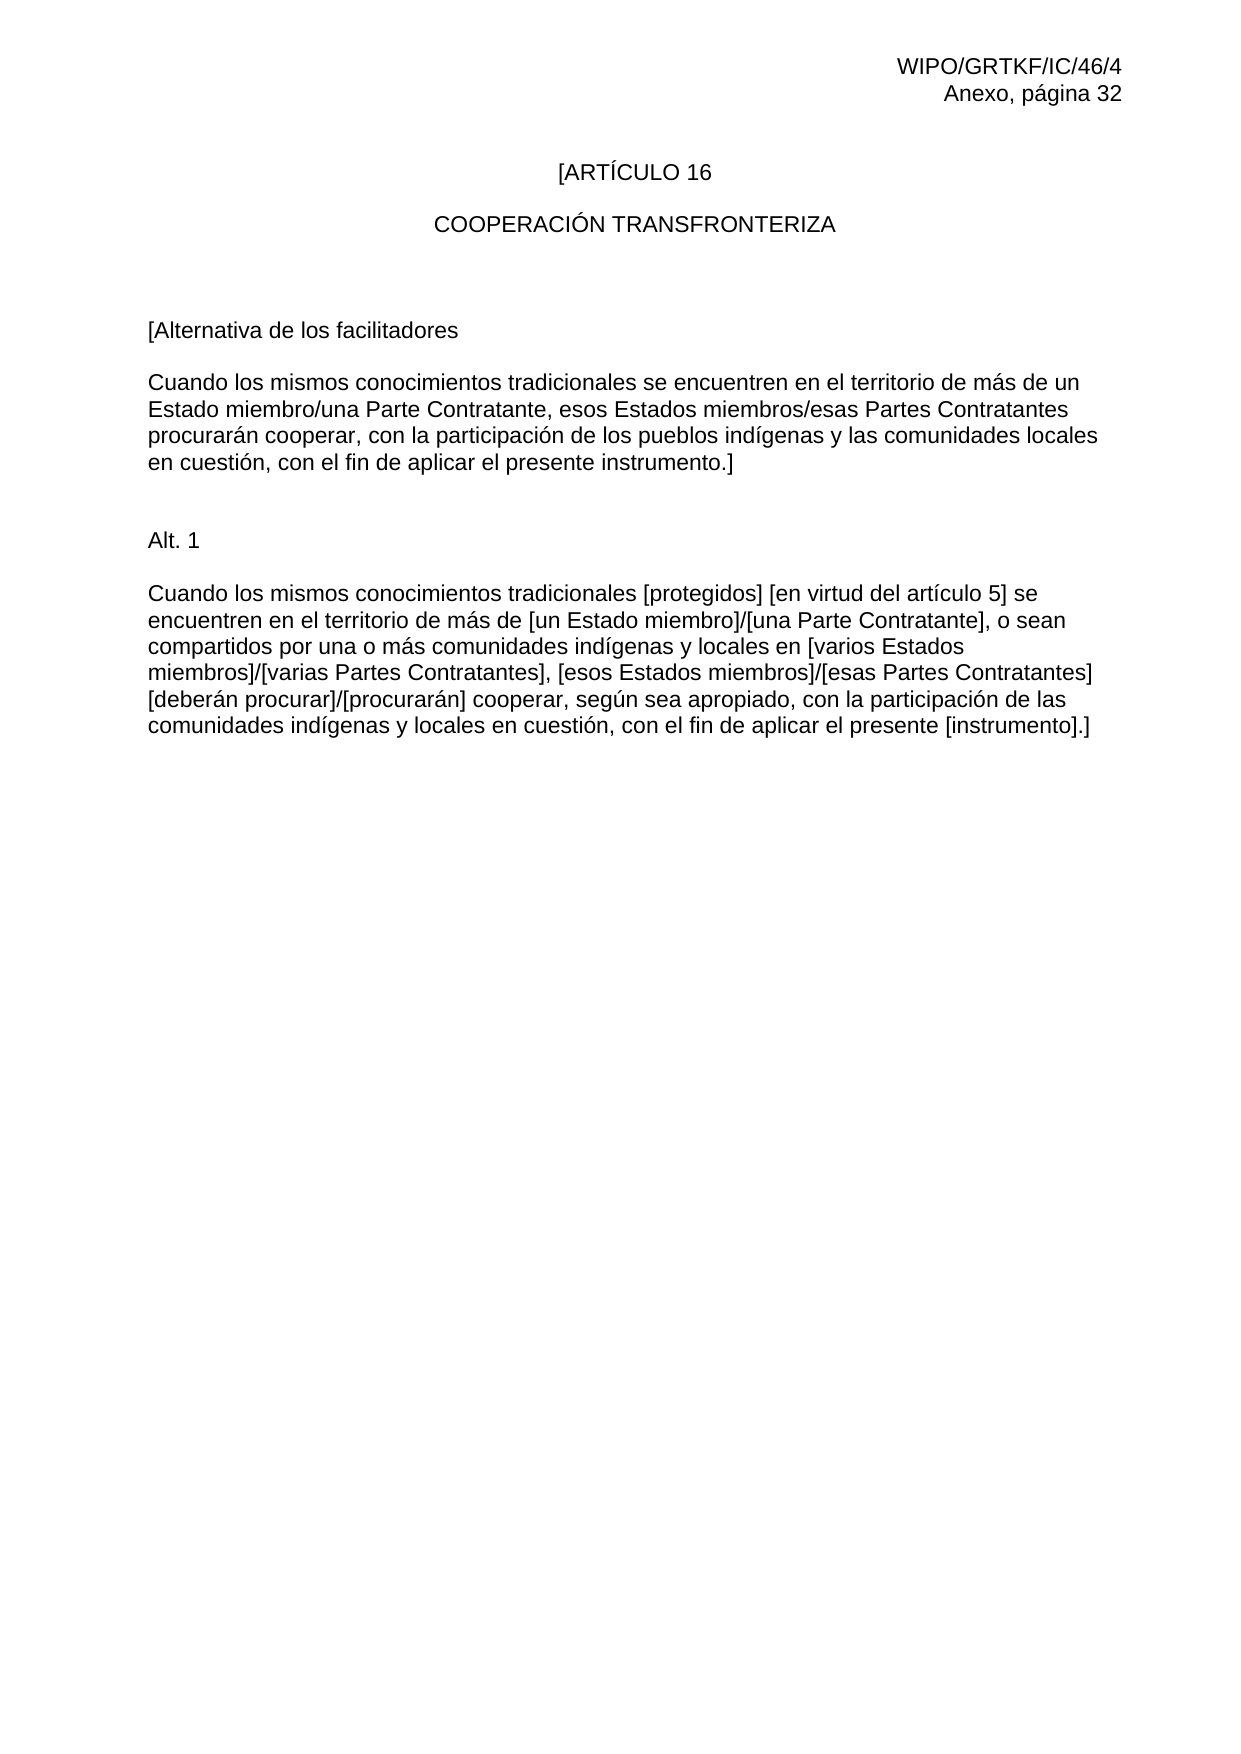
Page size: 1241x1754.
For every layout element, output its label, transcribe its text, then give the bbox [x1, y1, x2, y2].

text Cuando los mismos conocimientos tradicionales [protegidos] [en virtud del artículo 5] se encuentren en el territorio de más de [un Estado miembro]/[una Parte Contratante], o sean compartidos por una o más comunidades indígenas y locales en [varios Estados miembros]/[varias Partes Contratantes], [esos Estados miembros]/[esas Partes Contratantes] [deberán procurar]/[procurarán] cooperar, según sea apropiado, con la participación de las comunidades indígenas y locales en cuestión, con el fin de aplicar el presente [instrumento].] [148, 580, 1122, 738]
text [ARTÍCULO 16 [148, 158, 1122, 185]
text COOPERACIÓN TRANSFRONTERIZA [148, 211, 1122, 238]
text Cuando los mismos conocimientos tradicionales se encuentren en el territorio de más de un Estado miembro/una Parte Contratante, esos Estados miembros/esas Partes Contratantes procurarán cooperar, con la participación de los pueblos indígenas y las comunidades locales en cuestión, con el fin de aplicar el presente instrumento.] [148, 369, 1122, 475]
text Alt. 1 [148, 527, 1122, 554]
text [Alternativa de los facilitadores [148, 317, 1122, 343]
